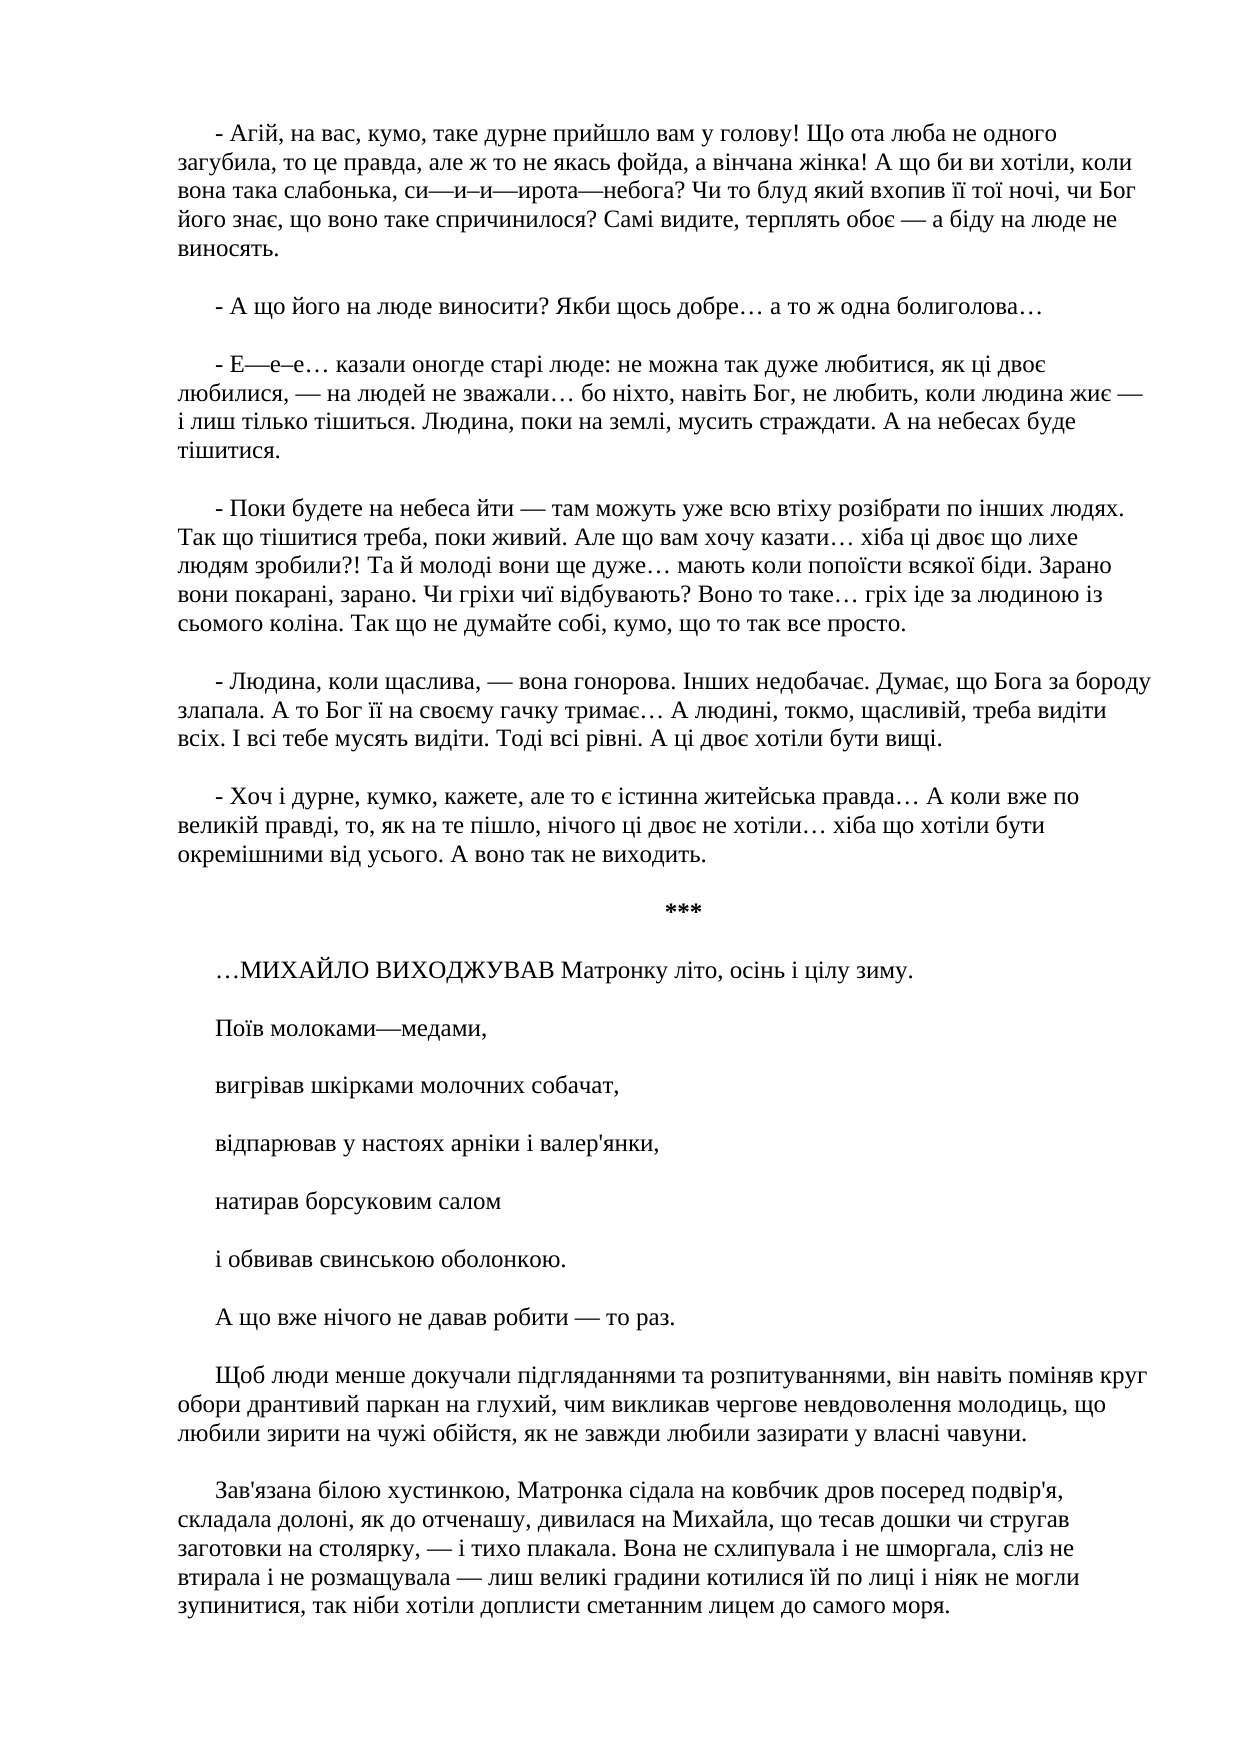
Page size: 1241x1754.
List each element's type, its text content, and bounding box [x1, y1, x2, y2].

text - А що його на люде виносити? Якби щось добре… а то ж одна болиголова… [177, 291, 1152, 320]
text - Хоч і дурне, кумко, кажете, але то є істинна житейська правда… А коли вже по великій правді, то, як на те пішло, нічого ці двоє не хотіли… хіба що хотіли бути окремішними від усього. А воно так не виходить. [177, 781, 1152, 868]
text Поїв молоками—медами, [177, 1013, 1152, 1041]
text - Е—е–е… казали оногде старі люде: не можна так дуже любитися, як ці двоє любилися, — на людей не зважали… бо ніхто, навіть Бог, не любить, коли людина жиє — і лиш тілько тішиться. Людина, поки на землі, мусить страждати. А на небесах буде тішитися. [177, 349, 1152, 464]
text - Поки будете на небеса йти — там можуть уже всю втіху розібрати по інших людях. Так що тішитися треба, поки живий. Але що вам хочу казати… хіба ці двоє що лихе людям зробили?! Та й молоді вони ще дуже… мають коли попоїсти всякої біди. Зарано вони покарані, зарано. Чи гріхи чиї відбувають? Воно то таке… гріх іде за людиною із сьомого коліна. Так що не думайте собі, кумо, що то так все просто. [177, 493, 1152, 637]
text - Агій, на вас, кумо, таке дурне прийшло вам у голову! Що ота люба не одного загубила, то це правда, але ж то не якась фойда, а вінчана жінка! А що би ви хотіли, коли вона така слабонька, си—и–и—ирота—небога? Чи то блуд який вхопив її тої ночі, чи Бог його знає, що воно таке спричинилося? Самі видите, терплять обоє — а біду на люде не виносять. [177, 118, 1152, 262]
text - Людина, коли щаслива, — вона гонорова. Інших недобачає. Думає, що Бога за бороду злапала. А то Бог її на своєму гачку тримає… А людині, токмо, щасливій, треба видіти всіх. І всі тебе мусять видіти. Тоді всі рівні. А ці двоє хотіли бути вищі. [177, 666, 1152, 752]
text *** [177, 897, 1152, 926]
text і обвивав свинською оболонкою. [177, 1244, 1152, 1273]
text Щоб люди менше докучали підгляданнями та розпитуваннями, він навіть поміняв круг обори дрантивий паркан на глухий, чим викликав чергове невдоволення молодиць, що любили зирити на чужі обійстя, як не завжди любили зазирати у власні чавуни. [177, 1360, 1152, 1446]
text вигрівав шкірками молочних собачат, [177, 1071, 1152, 1099]
text Зав'язана білою хустинкою, Матронка сідала на ковбчик дров посеред подвір'я, складала долоні, як до отченашу, дивилася на Михайла, що тесав дошки чи стругав заготовки на столярку, — і тихо плакала. Вона не схлипувала і не шморгала, сліз не втирала і не розмащувала — лиш великі градини котилися їй по лиці і ніяк не могли зупинитися, так ніби хотіли доплисти сметанним лицем до самого моря. [177, 1476, 1152, 1619]
text натирав борсуковим салом [177, 1186, 1152, 1215]
text А що вже нічого не давав робити — то раз. [177, 1302, 1152, 1331]
text відпарював у настоях арніки і валер'янки, [177, 1128, 1152, 1157]
text …МИХАЙЛО ВИХОДЖУВАВ Матронку літо, осінь і цілу зиму. [177, 955, 1152, 983]
